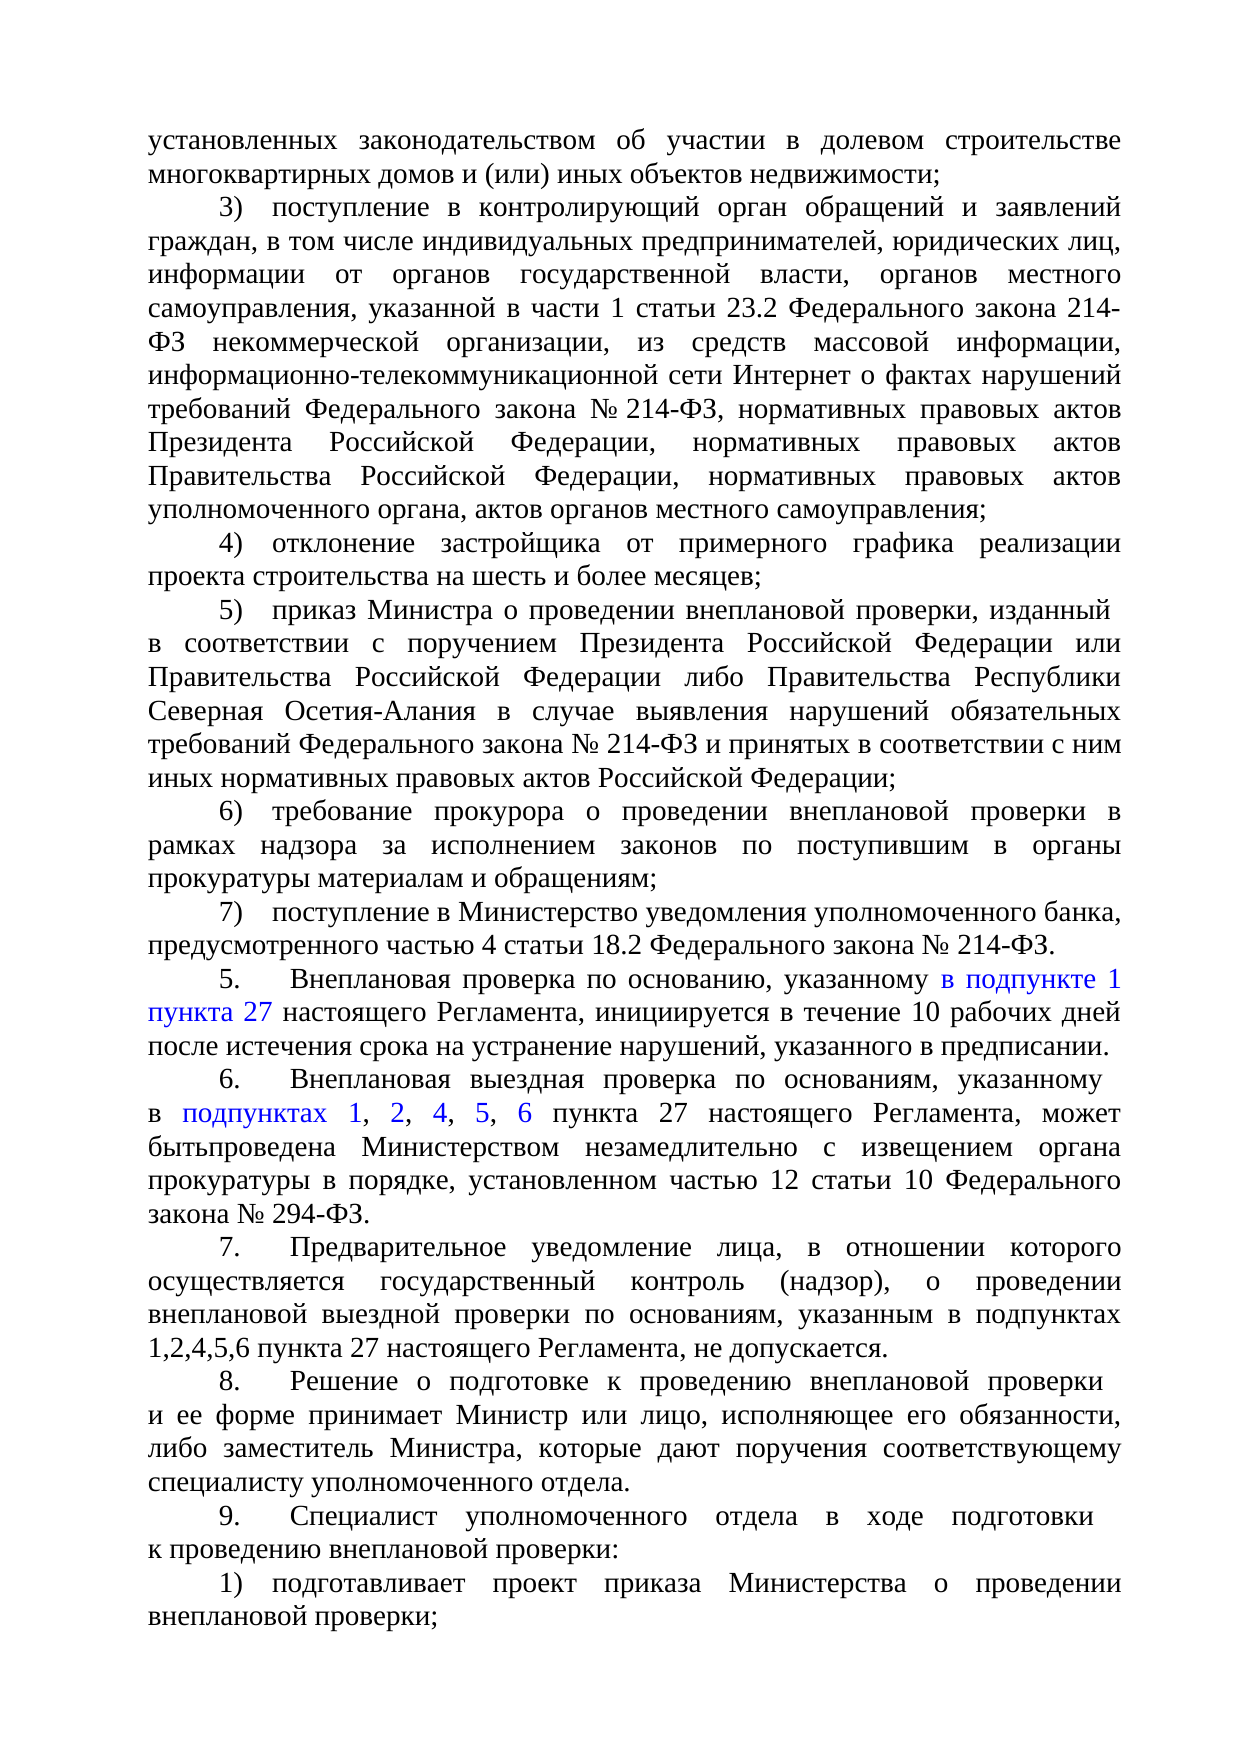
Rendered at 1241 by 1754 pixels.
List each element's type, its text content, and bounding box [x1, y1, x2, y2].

text Внеплановая проверка по основанию, указанному в подпункте 1 пункта 27 настоящего Регламента, инициируется в течение 10 рабочих дней после истечения срока на устранение нарушений, указанного в предписании. [148, 961, 1122, 1062]
text отклонение застройщика от примерного графика реализации проекта строительства на шесть и более месяцев; [148, 525, 1122, 592]
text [148, 122, 1122, 189]
text Специалист уполномоченного отдела в ходе подготовки к проведению внеплановой проверки: [148, 1498, 1122, 1565]
text приказ Министра о проведении внеплановой проверки, изданный в соответствии с поручением Президента Российской Федерации или Правительства Российской Федерации либо Правительства Республики Северная Осетия-Алания в случае выявления нарушений обязательных требований Федерального закона № 214-ФЗ и принятых в соответствии с ним иных нормативных правовых актов Российской Федерации; [148, 592, 1122, 793]
text Внеплановая выездная проверка по основаниям, указанному в подпунктах 1, 2, 4, 5, 6 пункта 27 настоящего Регламента, может бытьпроведена Министерством незамедлительно с извещением органа прокуратуры в порядке, установленном частью 12 статьи 10 Федерального закона № 294-ФЗ. [148, 1062, 1122, 1229]
text поступление в Министерство уведомления уполномоченного банка, предусмотренного частью 4 статьи 18.2 Федерального закона № 214-ФЗ. [148, 894, 1122, 961]
text требование прокурора о проведении внеплановой проверки в рамках надзора за исполнением законов по поступившим в органы прокуратуры материалам и обращениям; [148, 793, 1122, 894]
text Решение о подготовке к проведению внеплановой проверки и ее форме принимает Министр или лицо, исполняющее его обязанности, либо заместитель Министра, которые дают поручения соответствующему специалисту уполномоченного отдела. [148, 1363, 1122, 1498]
text поступление в контролирующий орган обращений и заявлений граждан, в том числе индивидуальных предпринимателей, юридических лиц, информации от органов государственной власти, органов местного самоуправления, указанной в части 1 статьи 23.2 Федерального закона 214-ФЗ некоммерческой организации, из средств массовой информации, информационно-телекоммуникационной сети Интернет о фактах нарушений требований Федерального закона № 214-ФЗ, нормативных правовых актов Президента Российской Федерации, нормативных правовых актов Правительства Российской Федерации, нормативных правовых актов уполномоченного органа, актов органов местного самоуправления; [148, 189, 1122, 525]
text Предварительное уведомление лица, в отношении которого осуществляется государственный контроль (надзор), о проведении внеплановой выездной проверки по основаниям, указанным в подпунктах 1,2,4,5,6 пункта 27 настоящего Регламента, не допускается. [148, 1229, 1122, 1363]
text подготавливает проект приказа Министерства о проведении внеплановой проверки; [148, 1565, 1122, 1632]
